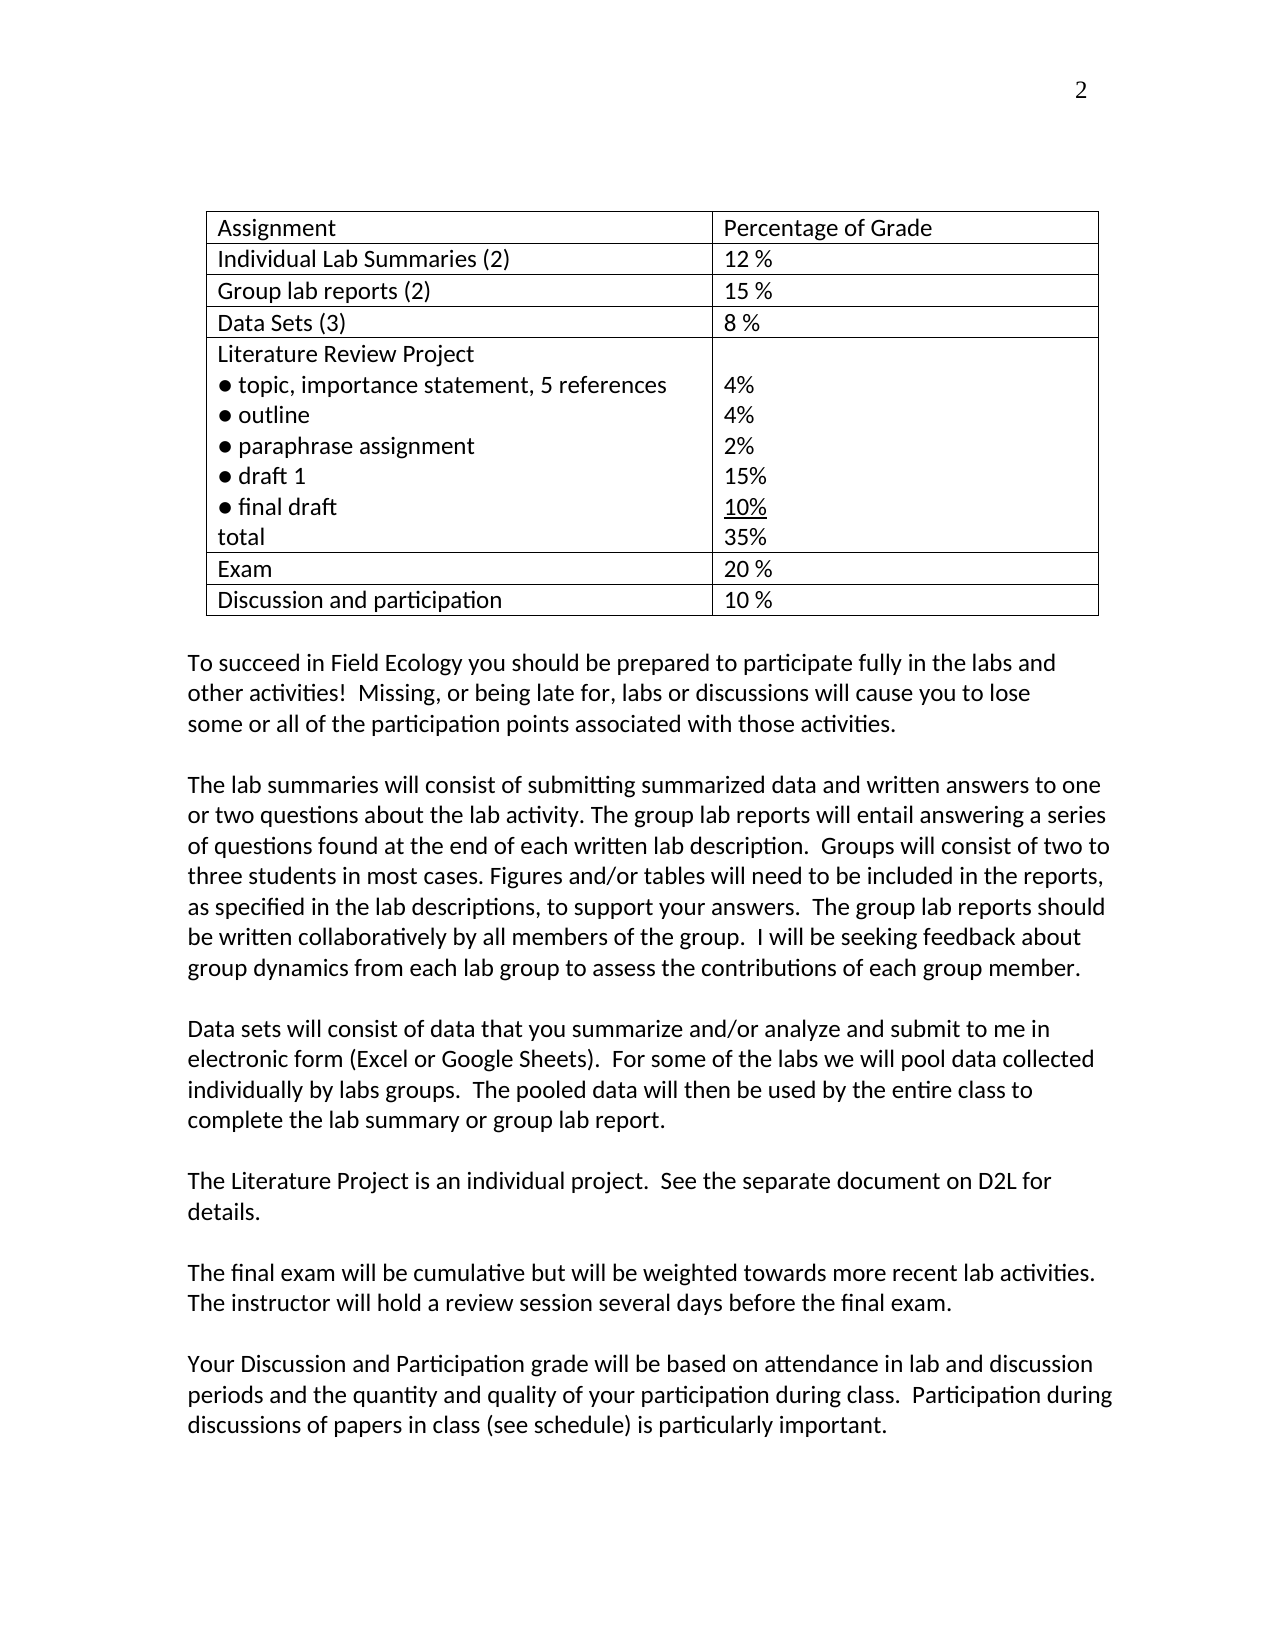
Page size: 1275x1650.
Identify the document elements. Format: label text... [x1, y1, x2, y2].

table_cell Group lab reports (2) [207, 275, 712, 306]
table_cell 10 % [713, 585, 1098, 615]
text To succeed in Field Ecology you should be prepared to participate fully in the labs and other activities! Missing, or being late for, labs or discussions will cause you to lose some or all of the participation points associated with those activities. [187, 647, 1087, 738]
table_header Percentage of Grade [713, 212, 1098, 243]
table_cell Data Sets (3) [207, 307, 712, 337]
table_cell 12 % [713, 244, 1098, 274]
text The Literature Project is an individual project. See the separate document on D2L for details. [187, 1166, 1125, 1227]
text Your Discussion and Participation grade will be based on attendance in lab and discussion periods and the quantity and quality of your participation during class. Participation during discussions of papers in class (see schedule) is particularly important. [187, 1349, 1125, 1440]
table_header Assignment [207, 212, 712, 243]
table_cell 4% 4% 2% 15% 10% 35% [713, 338, 1098, 552]
text The lab summaries will consist of submitting summarized data and written answers to one or two questions about the lab activity. The group lab reports will entail answering a series of questions found at the end of each written lab description. Groups will consist of two to three students in most cases. Figures and/or tables will need to be included in the reports, as specified in the lab descriptions, to support your answers. The group lab reports should be written collaboratively by all members of the group. I will be seeking feedback about group dynamics from each lab group to assess the contributions of each group member. [187, 769, 1125, 982]
table_cell Literature Review Project ● topic, importance statement, 5 references ● outline ● paraphrase assignment ● draft 1 ● final draft total [207, 338, 712, 552]
text Data sets will consist of data that you summarize and/or analyze and submit to me in electronic form (Excel or Google Sheets). For some of the labs we will pool data collected individually by labs groups. The pooled data will then be used by the entire class to complete the lab summary or group lab report. [187, 1013, 1125, 1135]
text The final exam will be cumulative but will be weighted towards more recent lab activities. The instructor will hold a review session several days before the final exam. [187, 1257, 1125, 1318]
table_cell Individual Lab Summaries (2) [207, 244, 712, 274]
table_cell 15 % [713, 275, 1098, 306]
table_cell 8 % [713, 307, 1098, 337]
table_cell Discussion and participation [207, 585, 712, 615]
table_cell Exam [207, 553, 712, 583]
table_cell 20 % [713, 553, 1098, 583]
